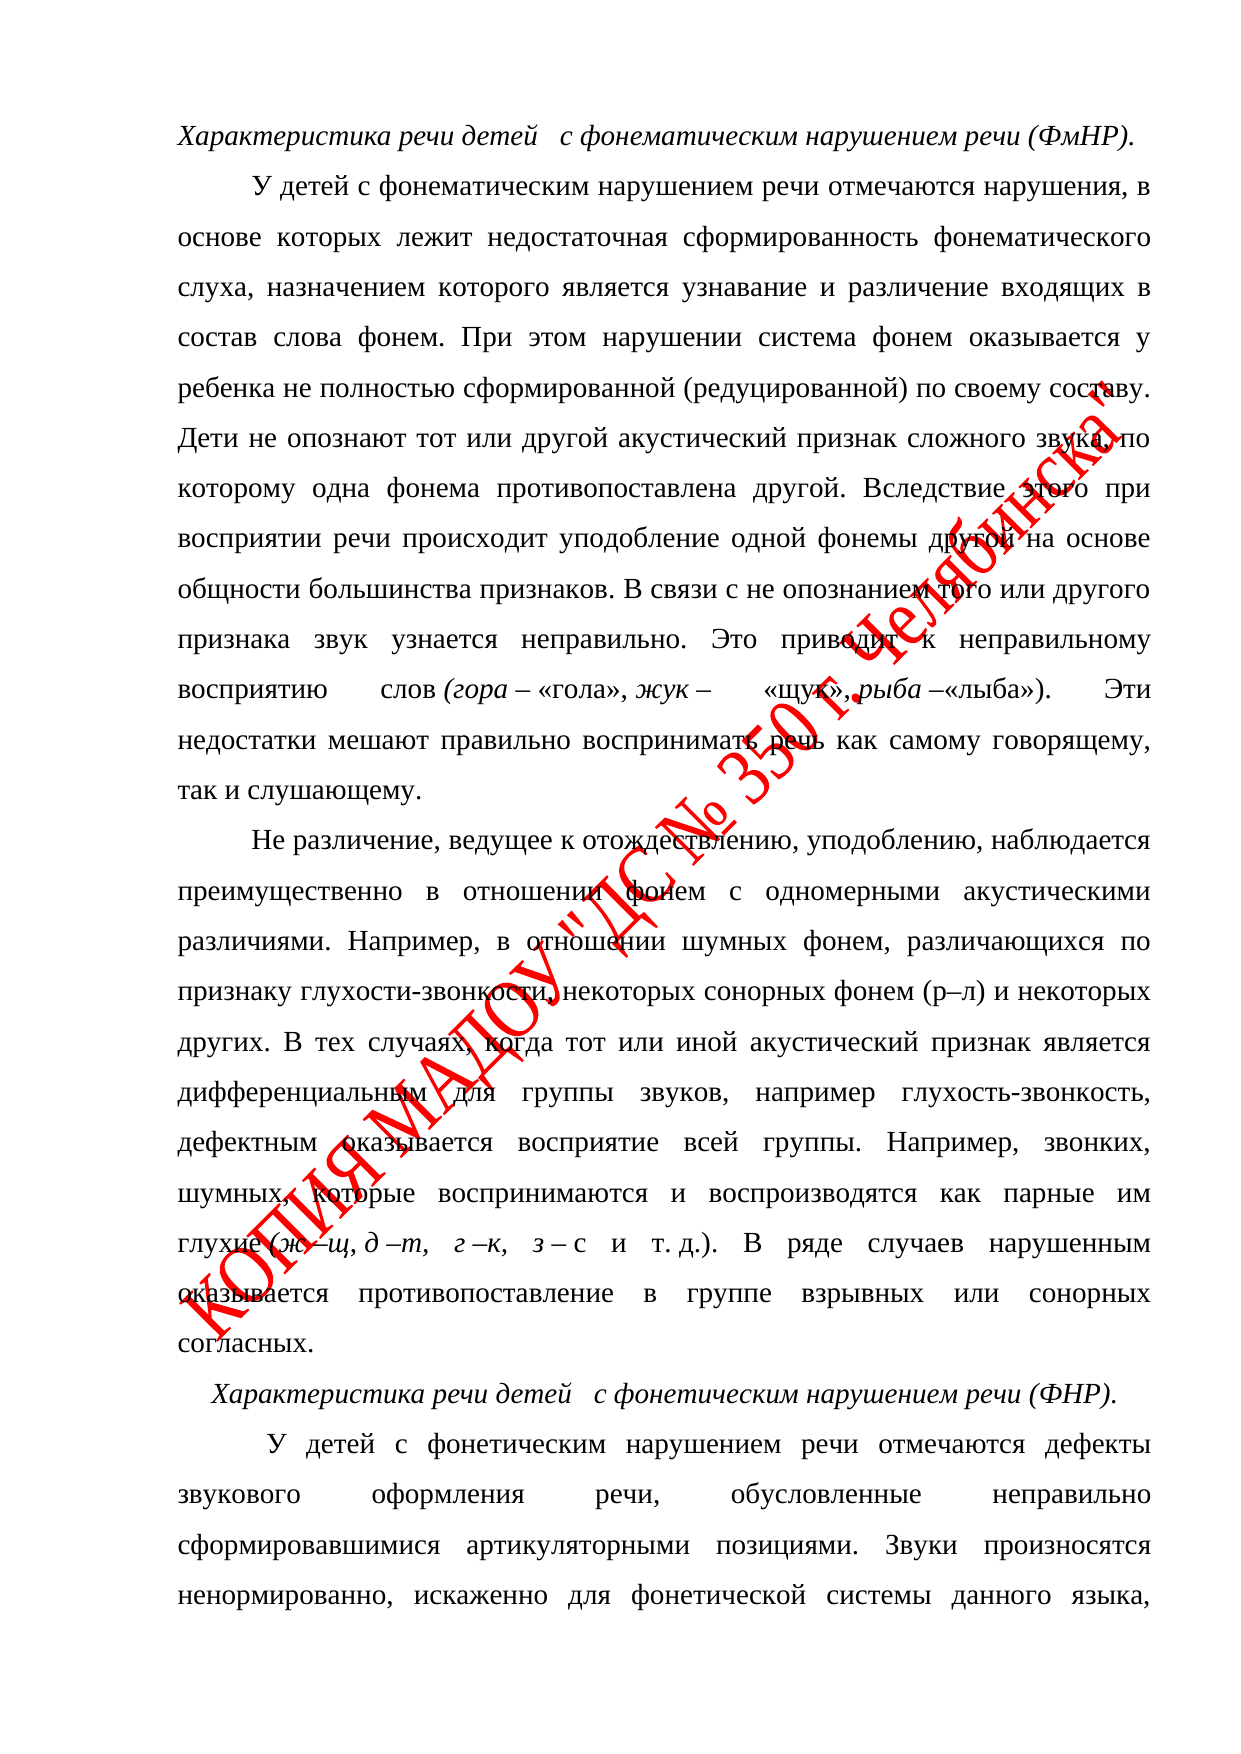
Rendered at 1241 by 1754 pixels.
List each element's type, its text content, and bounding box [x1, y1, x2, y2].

text Не различение, ведущее к отождествлению, уподоблению, наблюдается преимущественно в отношении фонем с одномерными акустическими различиями. Например, в отношении шумных фонем, различающихся по признаку глухости-звонкости, некоторых сонорных фонем (р–л) и некоторых других. В тех случаях, когда тот или иной акустический признак является дифференциальным для группы звуков, например глухость-звонкость, дефектным оказывается восприятие всей группы. Например, звонких, шумных, которые воспринимаются и воспроизводятся как парные им глухие (ж –щ, д –т, г –к, з – с и т. д.). В ряде случаев нарушенным оказывается противопоставление в группе взрывных или сонорных согласных. [177, 822, 1152, 1359]
text Характеристика речи детей с фонетическим нарушением речи (ФНР). [177, 1376, 1152, 1409]
text У детей с фонематическим нарушением речи отмечаются нарушения, в основе которых лежит недостаточная сформированность фонематического слуха, назначением которого является узнавание и различение входящих в состав слова фонем. При этом нарушении система фонем оказывается у ребенка не полностью сформированной (редуцированной) по своему составу. Дети не опознают тот или другой акустический признак сложного звука, по которому одна фонема противопоставлена другой. Вследствие этого при восприятии речи происходит уподобление одной фонемы другой на основе общности большинства признаков. В связи с не опознанием того или другого признака звук узнается неправильно. Это приводит к неправильному восприятию слов (гора – «гола», жук – «щук», рыба –«лыба»). Эти недостатки мешают правильно воспринимать речь как самому говорящему, так и слушающему. [177, 168, 1152, 806]
text Характеристика речи детей с фонематическим нарушением речи (ФмНР). [177, 118, 1152, 152]
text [177, 1426, 1152, 1611]
